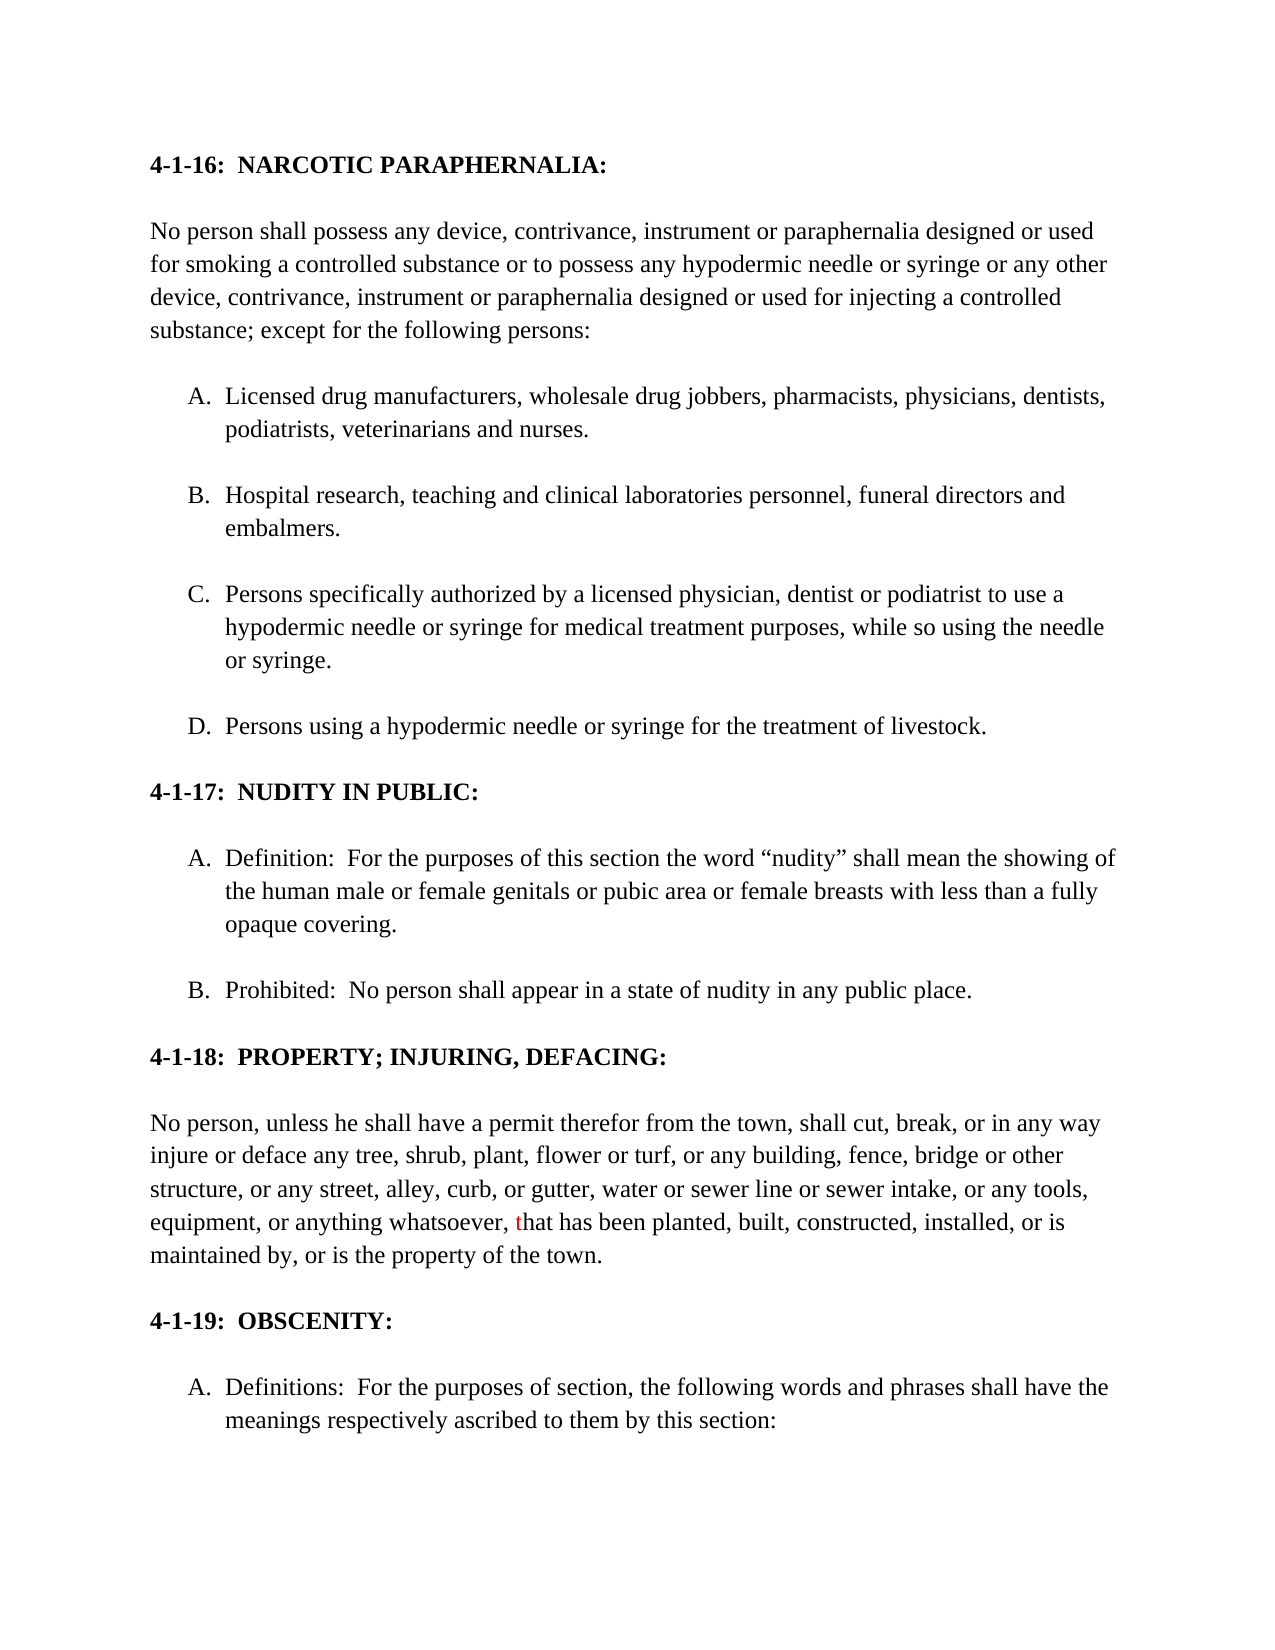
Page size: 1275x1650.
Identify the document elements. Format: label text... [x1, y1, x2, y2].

list Persons specifically authorized by a licensed physician, dentist or podiatrist to use a hypodermic needle or syringe for medical treatment purposes, while so using the needle or syringe. [187, 579, 1125, 674]
list Definition: For the purposes of this section the word “nudity” shall mean the showing of the human male or female genitals or pubic area or female breasts with less than a fully opaque covering. [187, 843, 1125, 938]
text 4-1-17: NUDITY IN PUBLIC: [150, 777, 1125, 806]
text 4-1-19: OBSCENITY: [150, 1306, 1125, 1334]
list Hospital research, teaching and clinical laboratories personnel, funeral directors and embalmers. [187, 480, 1125, 542]
text No person, unless he shall have a permit therefor from the town, shall cut, break, or in any way injure or deface any tree, shrub, plant, flower or turf, or any building, fence, bridge or other structure, or any street, alley, curb, or gutter, water or sewer line or sewer intake, or any tools, equipment, or anything whatsoever, that has been planted, built, constructed, installed, or is maintained by, or is the property of the town. [150, 1108, 1125, 1268]
text 4-1-18: PROPERTY; INJURING, DEFACING: [150, 1042, 1125, 1070]
text 4-1-16: NARCOTIC PARAPHERNALIA: [150, 150, 1125, 179]
list Licensed drug manufacturers, wholesale drug jobbers, pharmacists, physicians, dentists, podiatrists, veterinarians and nurses. [187, 381, 1125, 443]
list Definitions: For the purposes of section, the following words and phrases shall have the meanings respectively ascribed to them by this section: [187, 1372, 1125, 1433]
text No person shall possess any device, contrivance, instrument or paraphernalia designed or used for smoking a controlled substance or to possess any hypodermic needle or syringe or any other device, contrivance, instrument or paraphernalia designed or used for injecting a controlled substance; except for the following persons: [150, 216, 1125, 344]
list Prohibited: No person shall appear in a state of nudity in any public place. [187, 976, 1125, 1004]
list Persons using a hypodermic needle or syringe for the treatment of livestock. [187, 711, 1125, 740]
